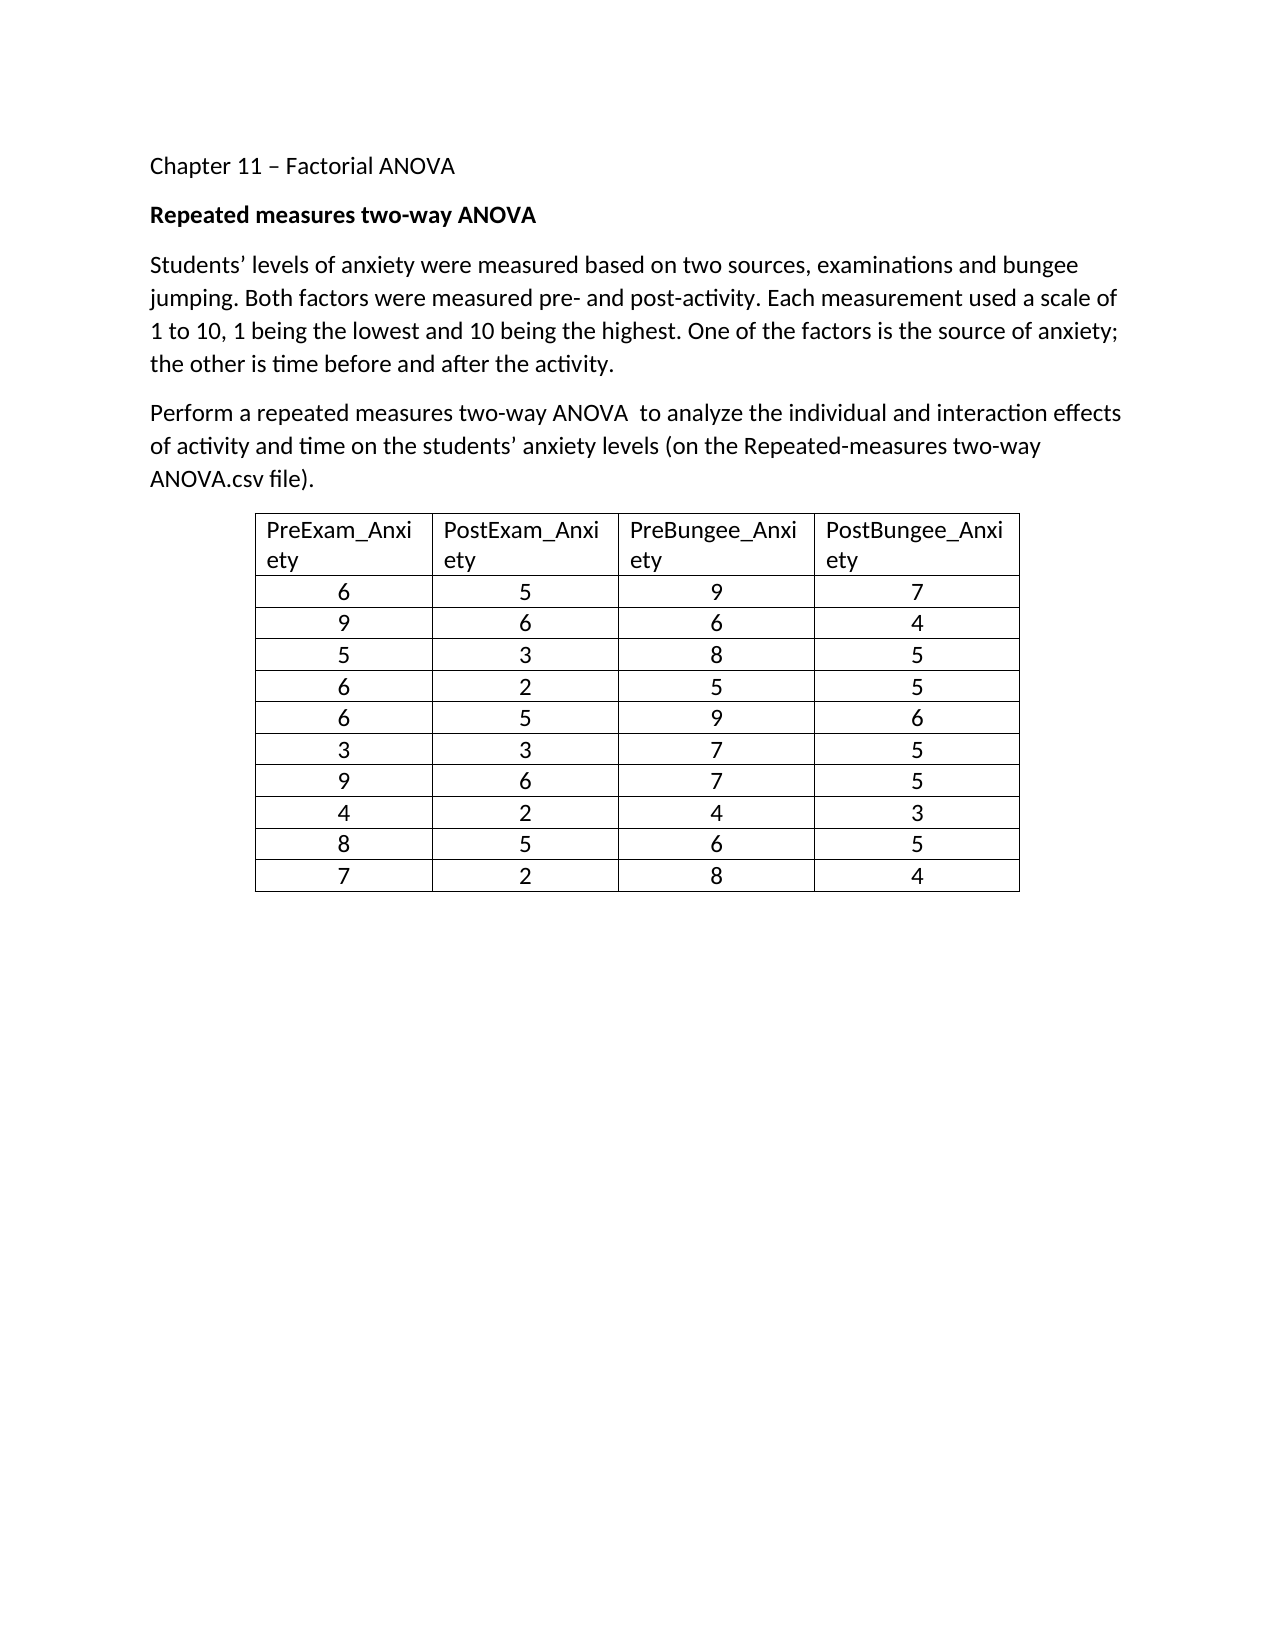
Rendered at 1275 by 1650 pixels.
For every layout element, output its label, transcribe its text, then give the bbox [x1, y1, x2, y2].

text Perform a repeated measures two-way ANOVA to analyze the individual and interaction effects of activity and time on the students’ anxiety levels (on the Repeated-measures two-way ANOVA.csv file). [150, 397, 1125, 494]
text Repeated measures two-way ANOVA [150, 199, 1125, 230]
table_cell 8 [619, 860, 814, 891]
table_cell 4 [815, 860, 1019, 891]
table_cell 3 [433, 639, 618, 670]
table_cell 5 [433, 576, 618, 607]
table_cell 7 [619, 765, 814, 796]
table_cell 6 [619, 829, 814, 859]
table_cell 9 [619, 576, 814, 607]
table_cell 5 [619, 671, 814, 701]
table_cell 4 [815, 608, 1019, 638]
table_cell 7 [815, 576, 1019, 607]
table_header PreExam_Anxiety [256, 514, 432, 575]
table_cell 3 [256, 734, 432, 764]
table_cell 2 [433, 671, 618, 701]
table_cell 5 [815, 734, 1019, 764]
table_cell 4 [619, 797, 814, 827]
table_cell 7 [256, 860, 432, 891]
table_cell 3 [433, 734, 618, 764]
table_cell 8 [619, 639, 814, 670]
table_cell 6 [256, 671, 432, 701]
table_cell 5 [815, 671, 1019, 701]
table_header PreBungee_Anxiety [619, 514, 814, 575]
table_cell 2 [433, 860, 618, 891]
table_cell 9 [256, 765, 432, 796]
text Chapter 11 – Factorial ANOVA [150, 150, 1125, 181]
table_cell 4 [256, 797, 432, 827]
table_cell 6 [433, 608, 618, 638]
table_cell 9 [619, 702, 814, 733]
table_header PostBungee_Anxiety [815, 514, 1019, 575]
table_cell 2 [433, 797, 618, 827]
table_cell 5 [433, 829, 618, 859]
text Students’ levels of anxiety were measured based on two sources, examinations and bungee jumping. Both factors were measured pre- and post-activity. Each measurement used a scale of 1 to 10, 1 being the lowest and 10 being the highest. One of the factors is the source of anxiety; the other is time before and after the activity. [150, 249, 1125, 378]
table_cell 6 [256, 702, 432, 733]
table_cell 6 [619, 608, 814, 638]
table_cell 7 [619, 734, 814, 764]
table_cell 5 [433, 702, 618, 733]
table_cell 8 [256, 829, 432, 859]
table_cell 5 [815, 829, 1019, 859]
table_cell 9 [256, 608, 432, 638]
table_cell 5 [256, 639, 432, 670]
table_cell 6 [256, 576, 432, 607]
table_cell 6 [433, 765, 618, 796]
table_cell 6 [815, 702, 1019, 733]
table_cell 3 [815, 797, 1019, 827]
table_cell 5 [815, 765, 1019, 796]
table_header PostExam_Anxiety [433, 514, 618, 575]
table_cell 5 [815, 639, 1019, 670]
